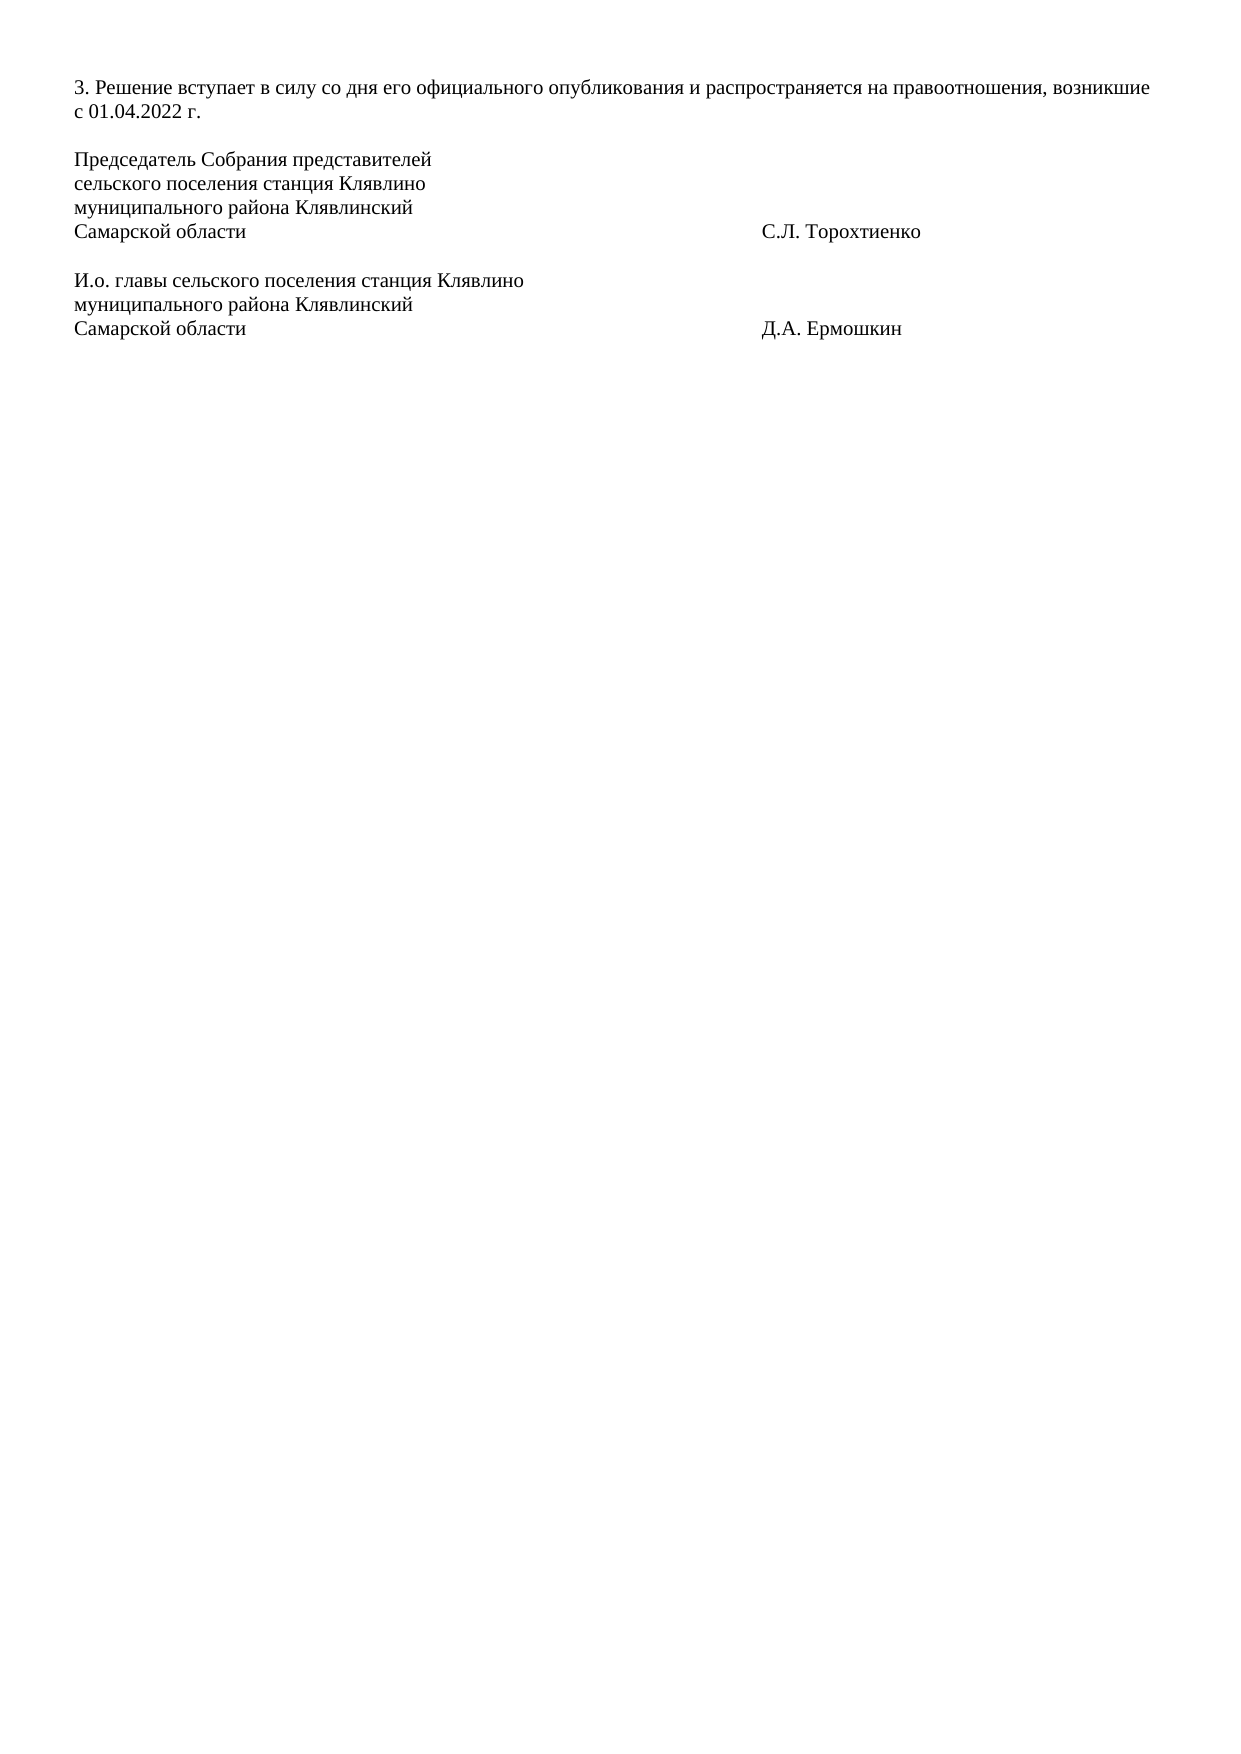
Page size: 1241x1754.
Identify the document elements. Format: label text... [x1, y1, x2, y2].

text муниципального района Клявлинский [74, 195, 1152, 219]
text Председатель Собрания представителей [74, 147, 1152, 171]
text И.о. главы сельского поселения станция Клявлино [74, 267, 1152, 292]
text сельского поселения станция Клявлино [74, 171, 1152, 195]
text муниципального района Клявлинский [74, 292, 1152, 316]
text 3. Решение вступает в силу со дня его официального опубликования и распространяется на правоотношения, возникшие с 01.04.2022 г. [74, 75, 1152, 123]
text Самарской области С.Л. Торохтиенко [74, 219, 1152, 243]
text Самарской области Д.А. Ермошкин [74, 316, 1152, 340]
